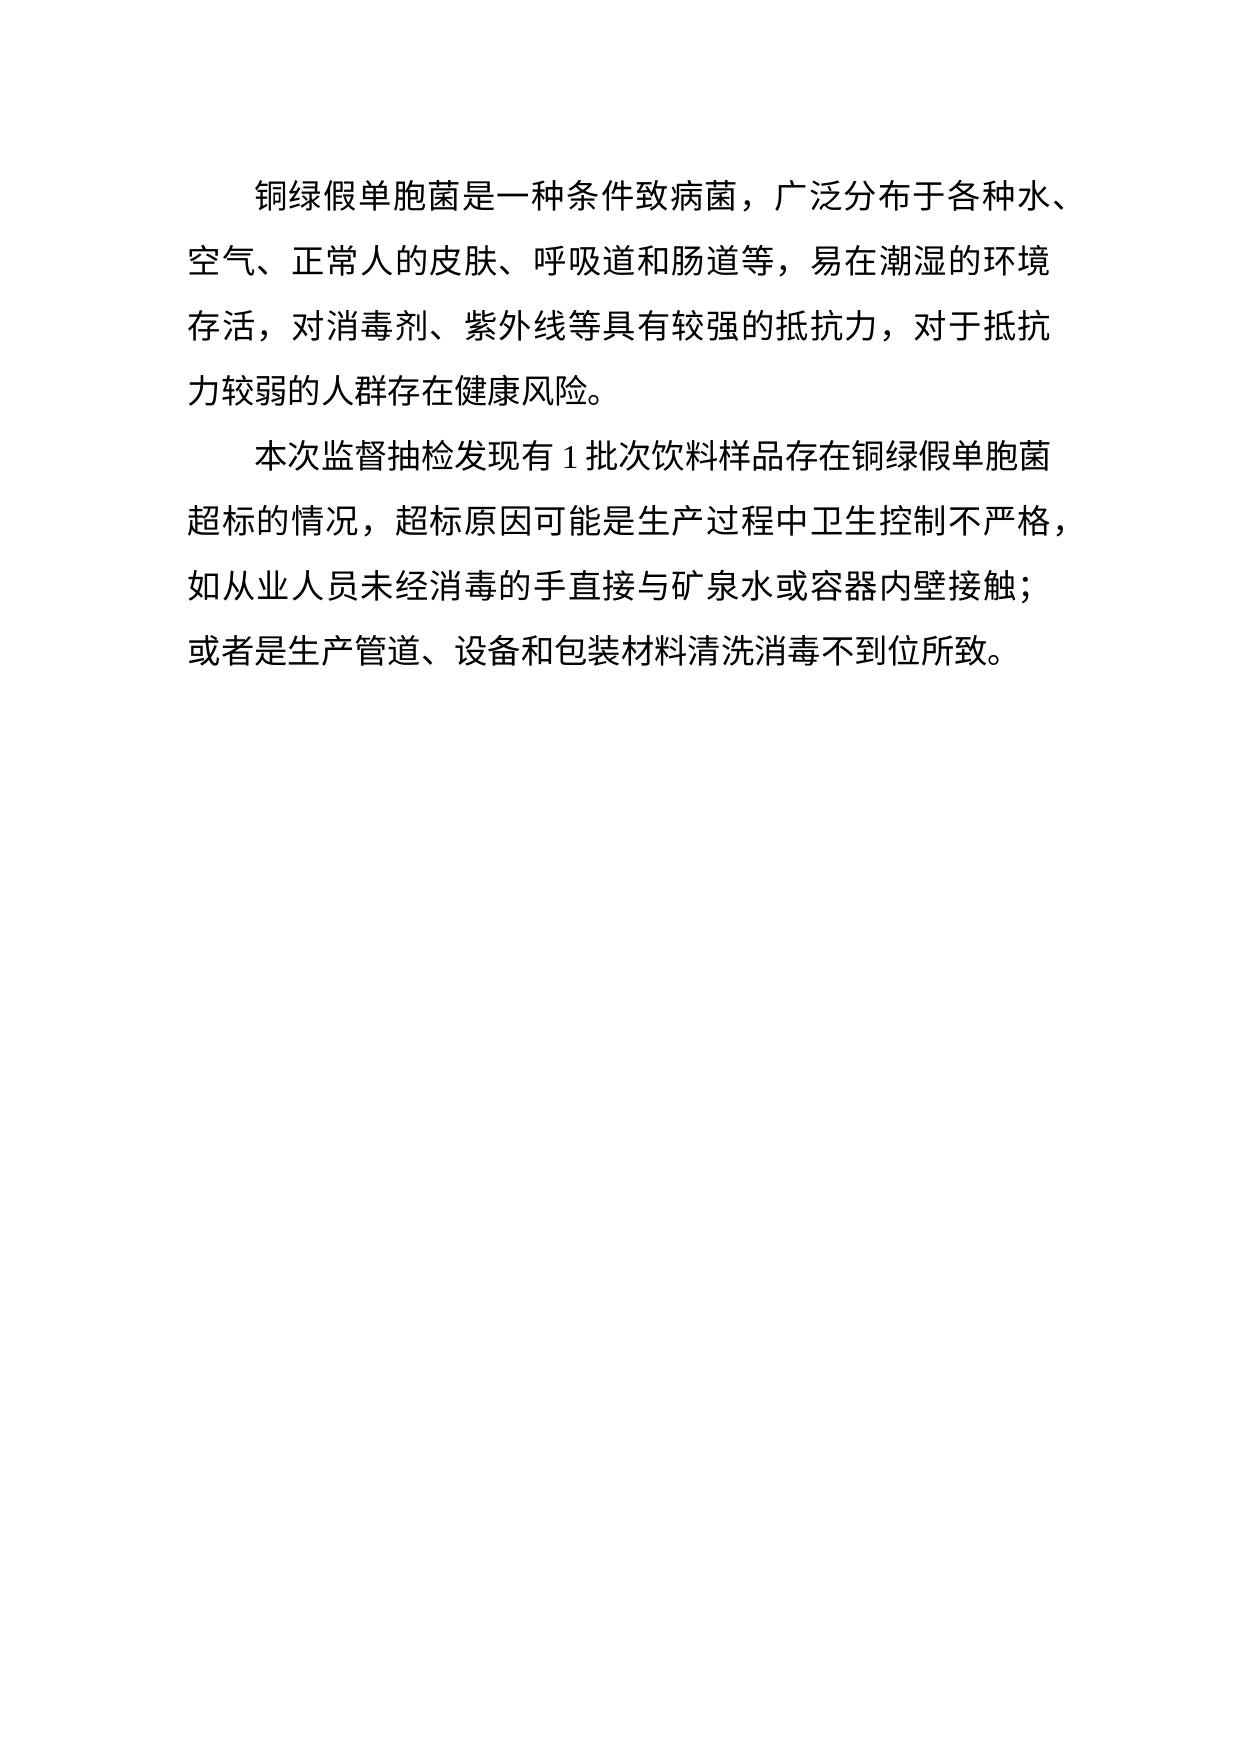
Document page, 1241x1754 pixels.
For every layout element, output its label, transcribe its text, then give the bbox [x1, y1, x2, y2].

text 本次监督抽检发现有1批次饮料样品存在铜绿假单胞菌超标的情况，超标原因可能是生产过程中卫生控制不严格，如从业人员未经消毒的手直接与矿泉水或容器内壁接触；或者是生产管道、设备和包装材料清洗消毒不到位所致。 [187, 422, 1053, 682]
text 铜绿假单胞菌是一种条件致病菌，广泛分布于各种水、空气、正常人的皮肤、呼吸道和肠道等，易在潮湿的环境存活，对消毒剂、紫外线等具有较强的抵抗力，对于抵抗力较弱的人群存在健康风险。 [187, 162, 1053, 422]
